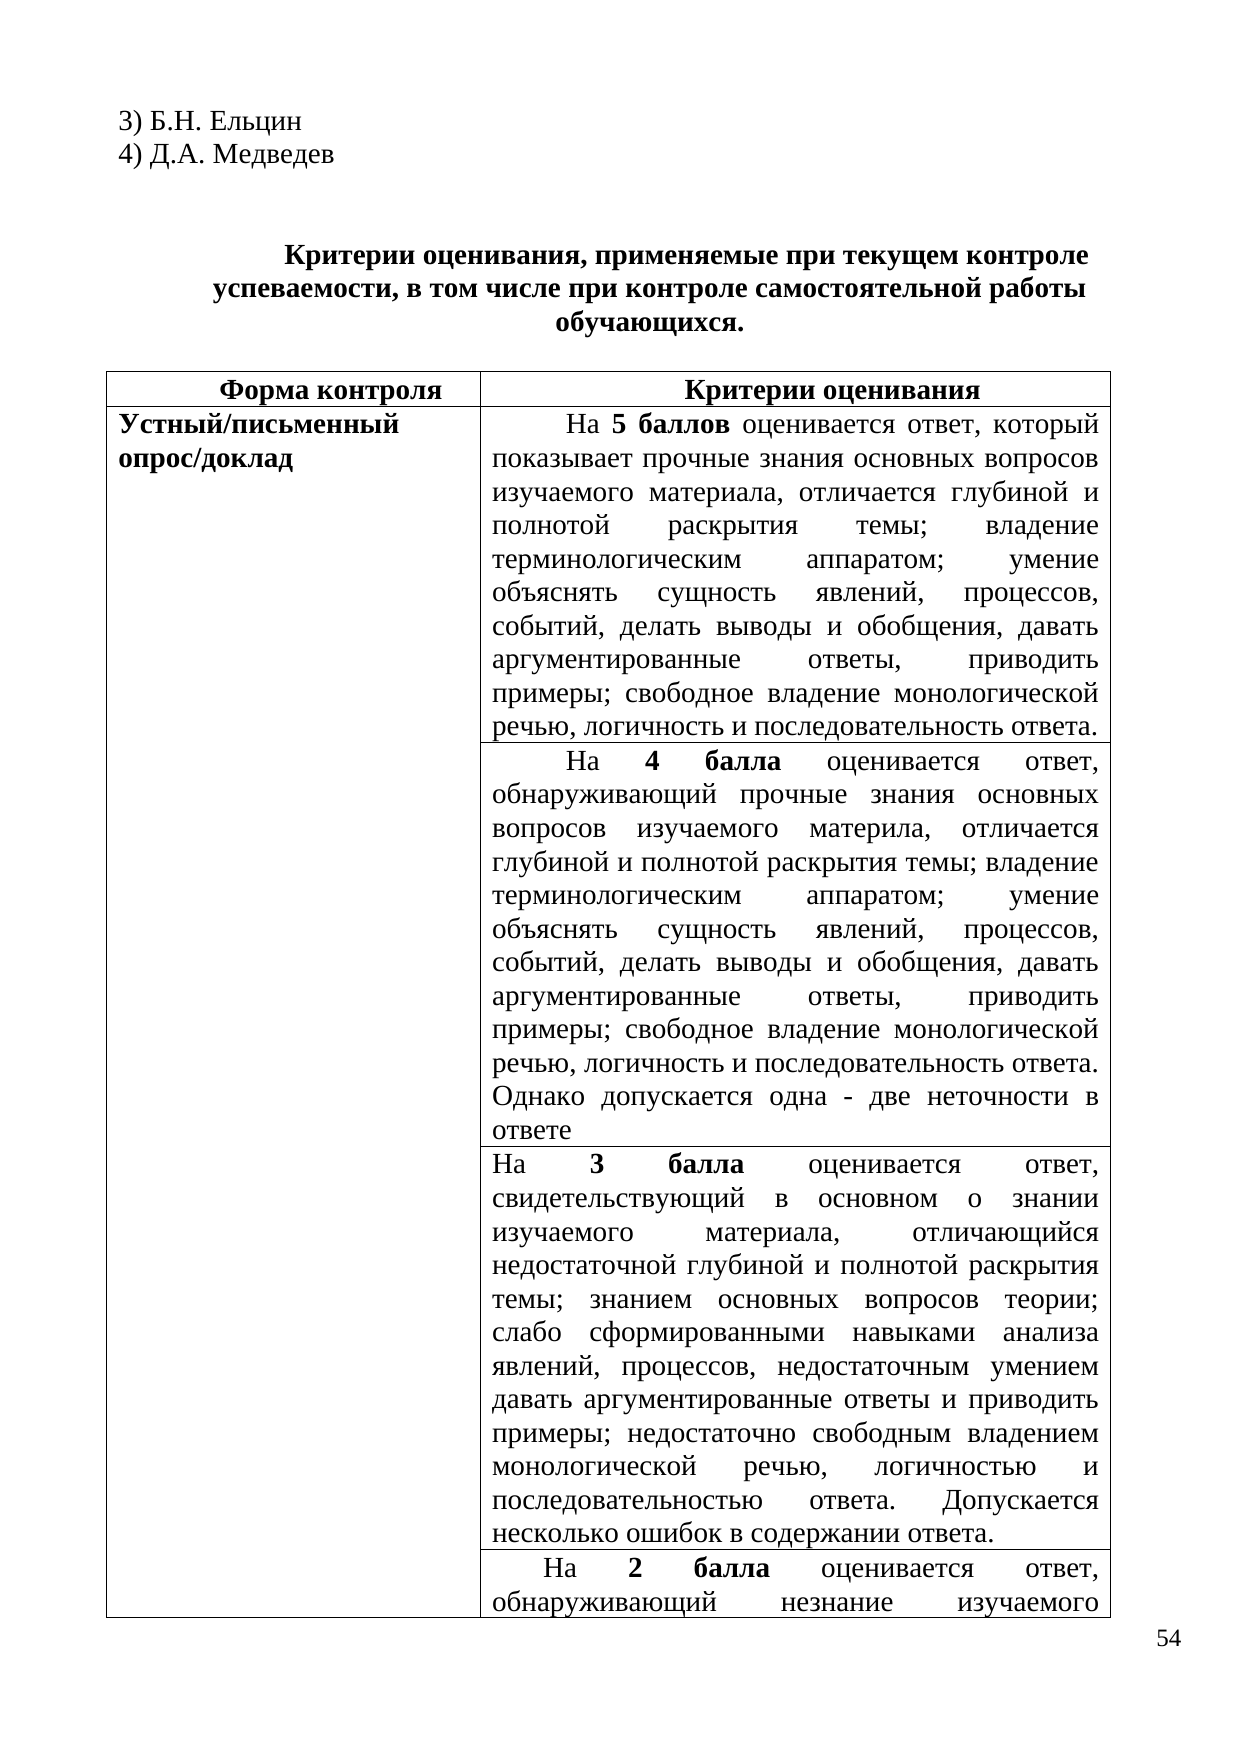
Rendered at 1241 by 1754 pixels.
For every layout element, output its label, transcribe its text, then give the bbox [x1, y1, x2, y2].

text 4) Д.А. Медведев [118, 136, 1181, 170]
table_cell На 3 балла оценивается ответ, свидетельствующий в основном о знании изучаемого материала, отличающийся недостаточной глубиной и полнотой раскрытия темы; знанием основных вопросов теории; слабо сформированными навыками анализа явлений, процессов, недостаточным умением давать аргументированные ответы и приводить примеры; недостаточно свободным владением монологической речью, логичностью и последовательностью ответа. Допускается несколько ошибок в содержании ответа. [481, 1147, 1110, 1549]
table_header Форма контроля [107, 372, 480, 406]
table_cell На 4 балла оценивается ответ, обнаруживающий прочные знания основных вопросов изучаемого материла, отличается глубиной и полнотой раскрытия темы; владение терминологическим аппаратом; умение объяснять сущность явлений, процессов, событий, делать выводы и обобщения, давать аргументированные ответы, приводить примеры; свободное владение монологической речью, логичность и последовательность ответа. Однако допускается одна - две неточности в ответе [481, 743, 1110, 1146]
text Критерии оценивания, применяемые при текущем контроле успеваемости, в том числе при контроле самостоятельной работы обучающихся. [118, 237, 1181, 337]
table_header Критерии оценивания [481, 372, 1110, 406]
text 3) Б.Н. Ельцин [118, 103, 1181, 136]
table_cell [481, 1550, 1110, 1617]
table_cell На 5 баллов оценивается ответ, который показывает прочные знания основных вопросов изучаемого материала, отличается глубиной и полнотой раскрытия темы; владение терминологическим аппаратом; умение объяснять сущность явлений, процессов, событий, делать выводы и обобщения, давать аргументированные ответы, приводить примеры; свободное владение монологической речью, логичность и последовательность ответа. [481, 407, 1110, 742]
table_cell Устный/письменный опрос/доклад [107, 407, 480, 1617]
